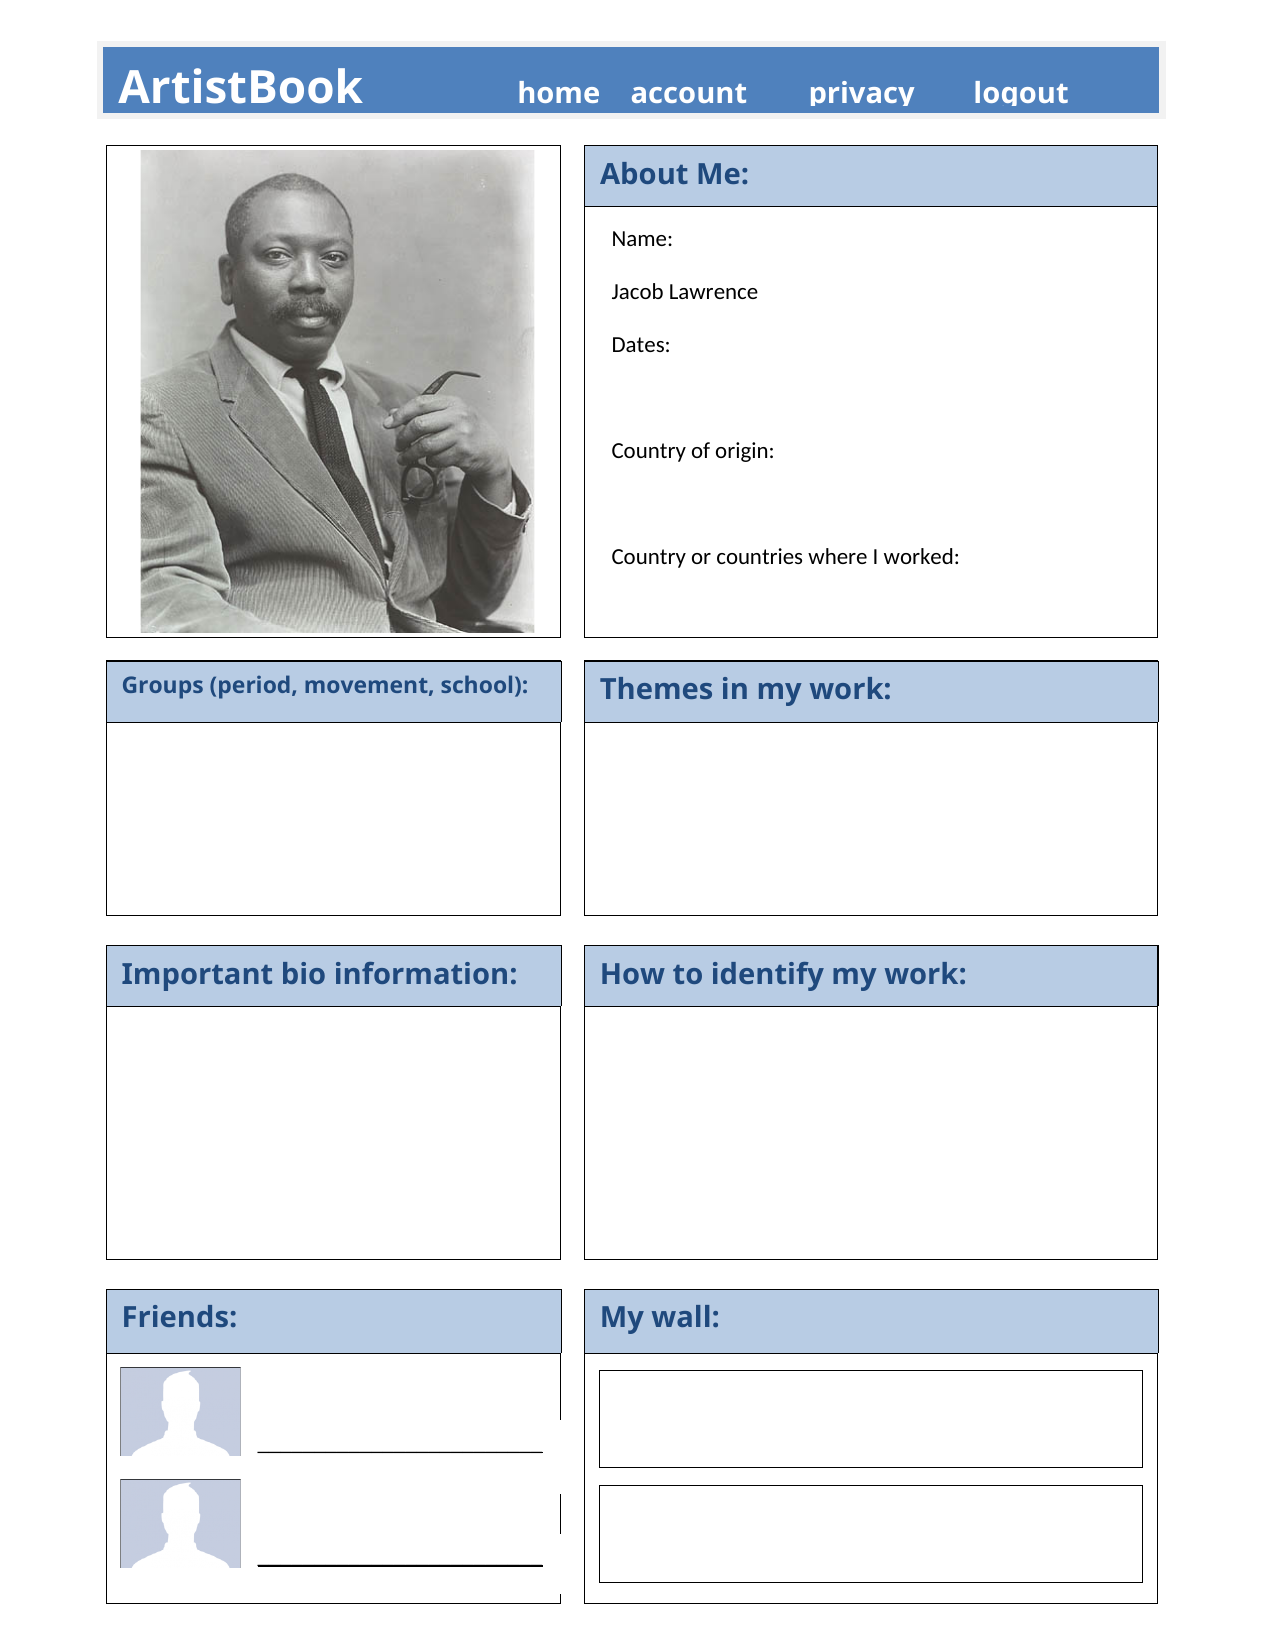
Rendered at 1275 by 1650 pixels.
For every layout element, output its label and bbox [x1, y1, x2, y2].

picture [120, 1367, 241, 1455]
picture [140, 150, 535, 631]
picture [120, 1479, 241, 1567]
